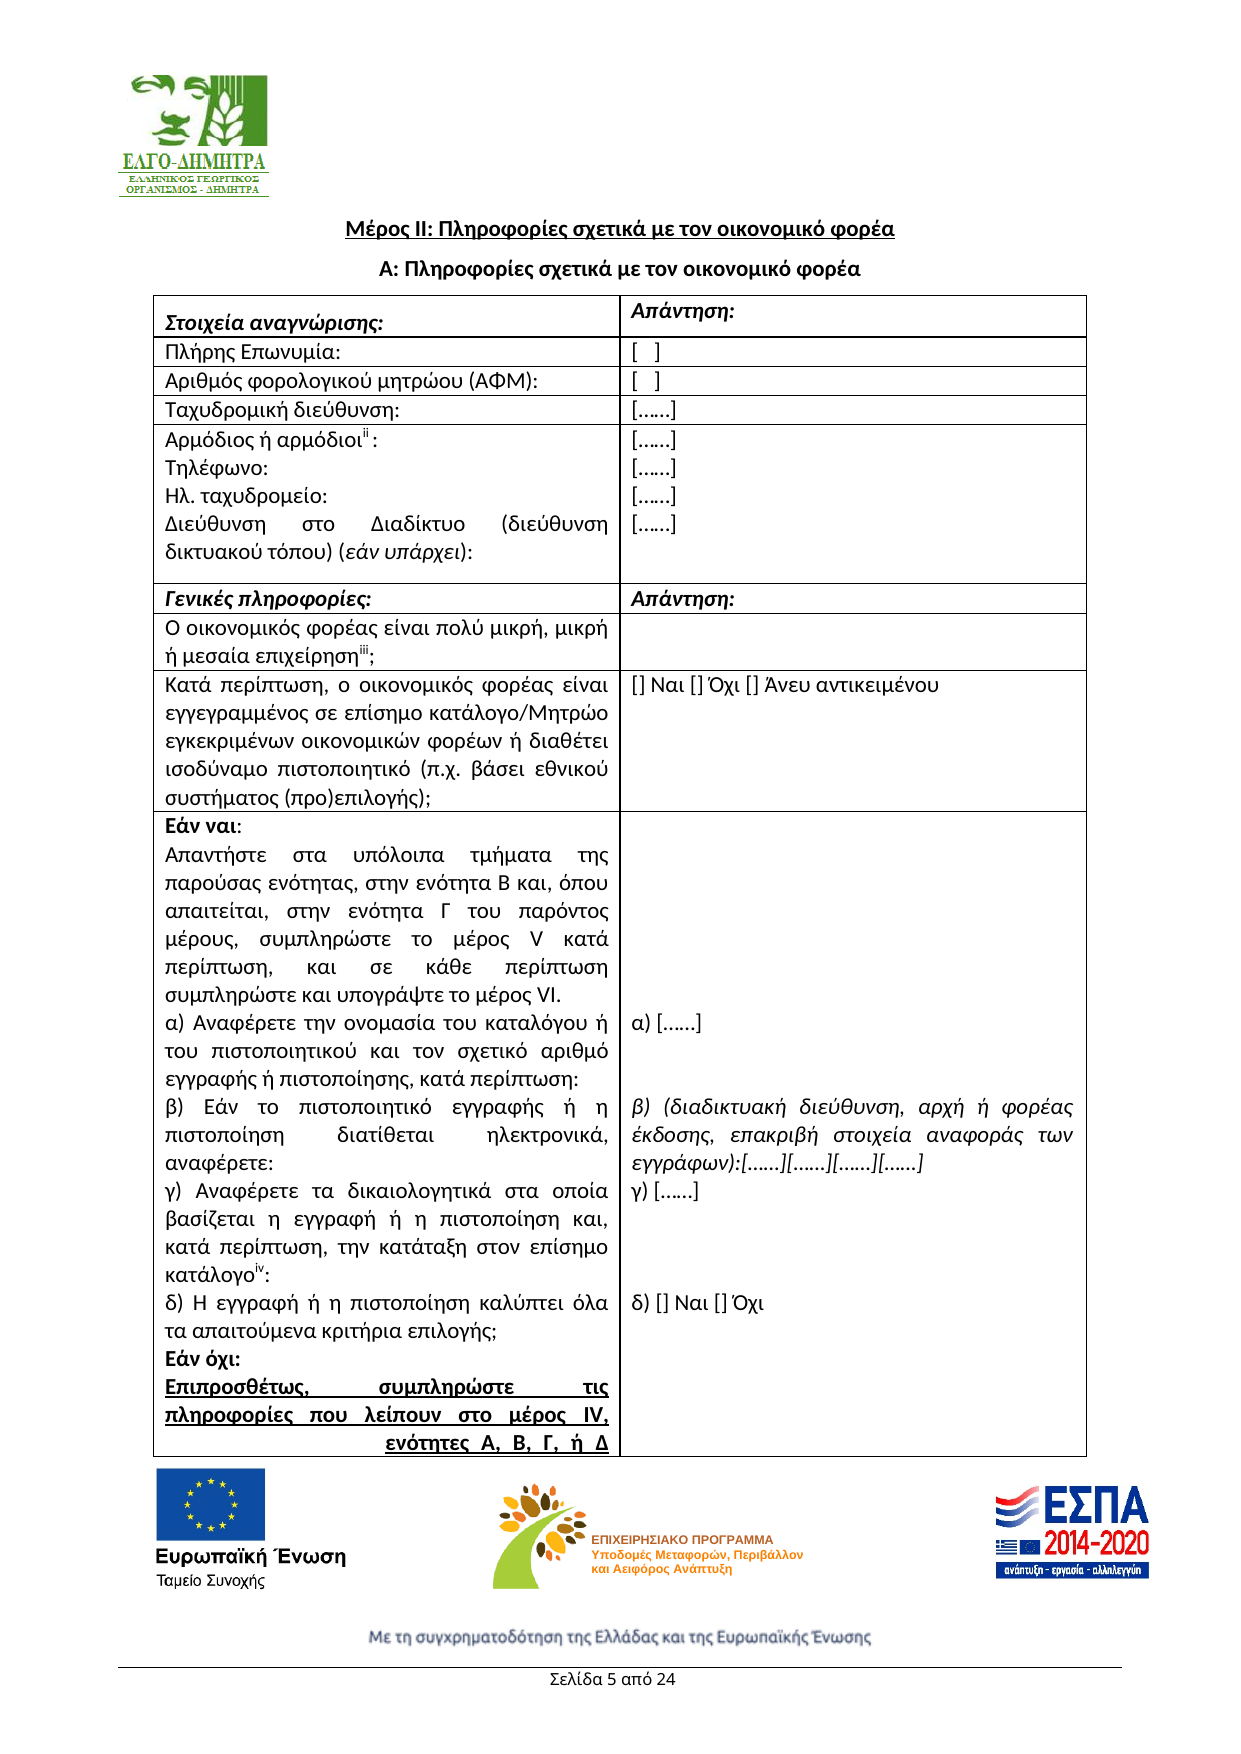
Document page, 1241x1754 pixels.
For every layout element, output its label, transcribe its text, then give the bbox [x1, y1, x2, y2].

table_cell [] Ναι [] Όχι [] Άνευ αντικειμένου [621, 671, 1086, 811]
picture [462, 1465, 616, 1599]
table_cell Αριθμός φορολογικού μητρώου (ΑΦΜ): [154, 367, 619, 394]
picture [118, 75, 271, 202]
table_header Στοιχεία αναγνώρισης: [154, 296, 619, 336]
table_cell Ταχυδρομική διεύθυνση: [154, 396, 619, 424]
text Α: Πληροφορίες σχετικά με τον οικονομικό φορέα [118, 254, 1122, 282]
table_cell [621, 614, 1086, 669]
picture [991, 1483, 1153, 1581]
table_cell [……] [……] [……] [……] [621, 425, 1086, 583]
picture [367, 1614, 874, 1657]
picture [125, 1454, 367, 1600]
table_cell Γενικές πληροφορίες: [154, 584, 619, 612]
table_cell [……] [621, 396, 1086, 424]
table_cell [ ] [621, 338, 1086, 366]
table_cell Πλήρης Επωνυμία: [154, 338, 619, 366]
text Μέρος II: Πληροφορίες σχετικά με τον οικονομικό φορέα [118, 214, 1122, 242]
table_cell Αρμόδιος ή αρμόδιοι : Τηλέφωνο: Ηλ. ταχυδρομείο: Διεύθυνση στο Διαδίκτυο (διεύθυνση δικτυακού τόπου) (εάν υπάρχει): [154, 425, 619, 583]
table_cell [ ] [621, 367, 1086, 394]
table_cell Ο οικονομικός φορέας είναι πολύ μικρή, μικρή ή μεσαία επιχείρηση; [154, 614, 619, 669]
table_cell Απάντηση: [621, 584, 1086, 612]
table_cell Κατά περίπτωση, ο οικονομικός φορέας είναι εγγεγραμμένος σε επίσημο κατάλογο/Μητρώο εγκεκριμένων οικονομικών φορέων ή διαθέτει ισοδύναμο πιστοποιητικό (π.χ. βάσει εθνικού συστήματος (προ)επιλογής); [154, 671, 619, 811]
table_header Απάντηση: [621, 296, 1086, 336]
